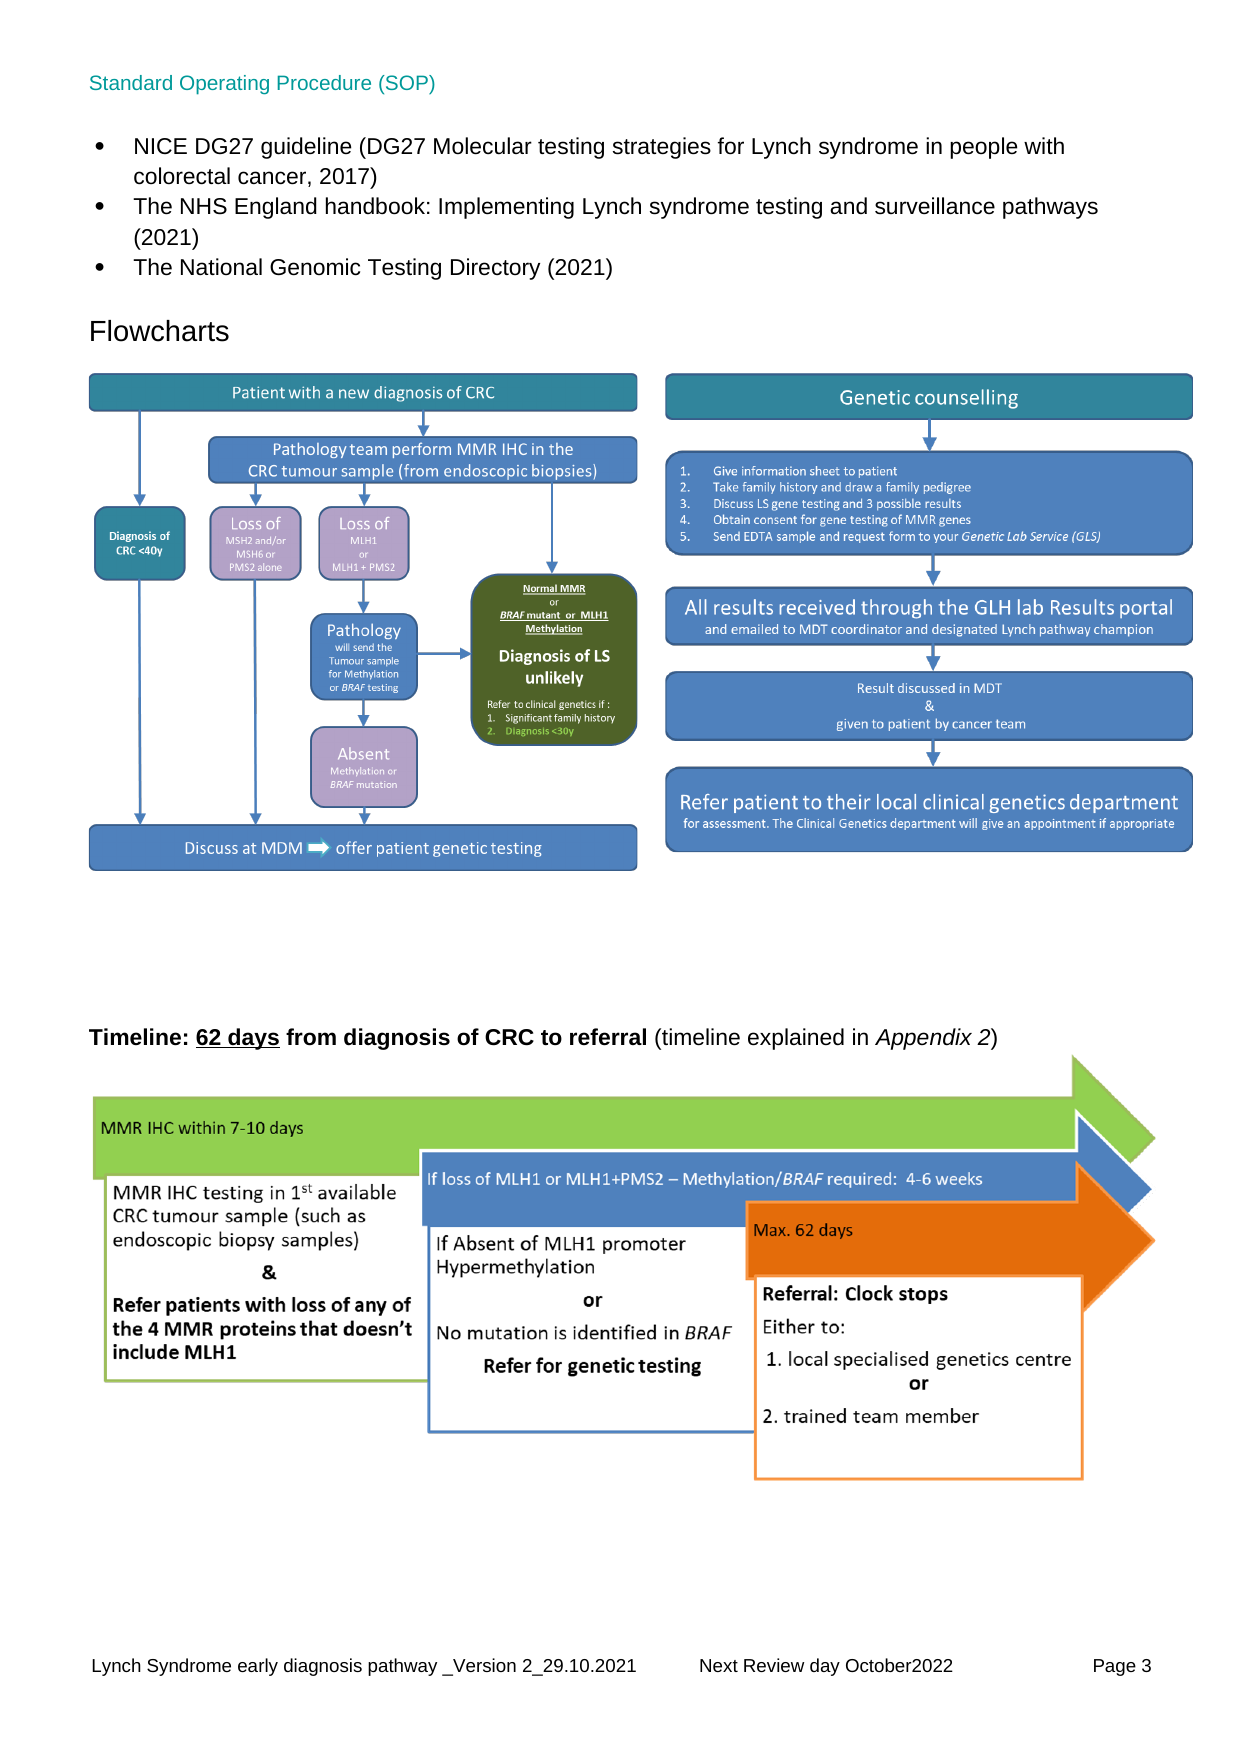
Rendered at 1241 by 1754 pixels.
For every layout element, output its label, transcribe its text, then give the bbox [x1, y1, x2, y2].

picture [88, 373, 638, 871]
picture [88, 1054, 1156, 1481]
list The NHS England handbook: Implementing Lynch syndrome testing and surveillance pathways (2021) [96, 193, 1152, 250]
list NICE DG27 guideline (DG27 Molecular testing strategies for Lynch syndrome in people with colorectal cancer, 2017) [96, 133, 1152, 189]
list The National Genomic Testing Directory (2021) [96, 254, 1152, 280]
text Timeline: 62 days from diagnosis of CRC to referral (timeline explained in Appendix 2) [89, 1024, 1152, 1054]
picture [664, 373, 1192, 852]
text Flowcharts [89, 314, 1152, 348]
